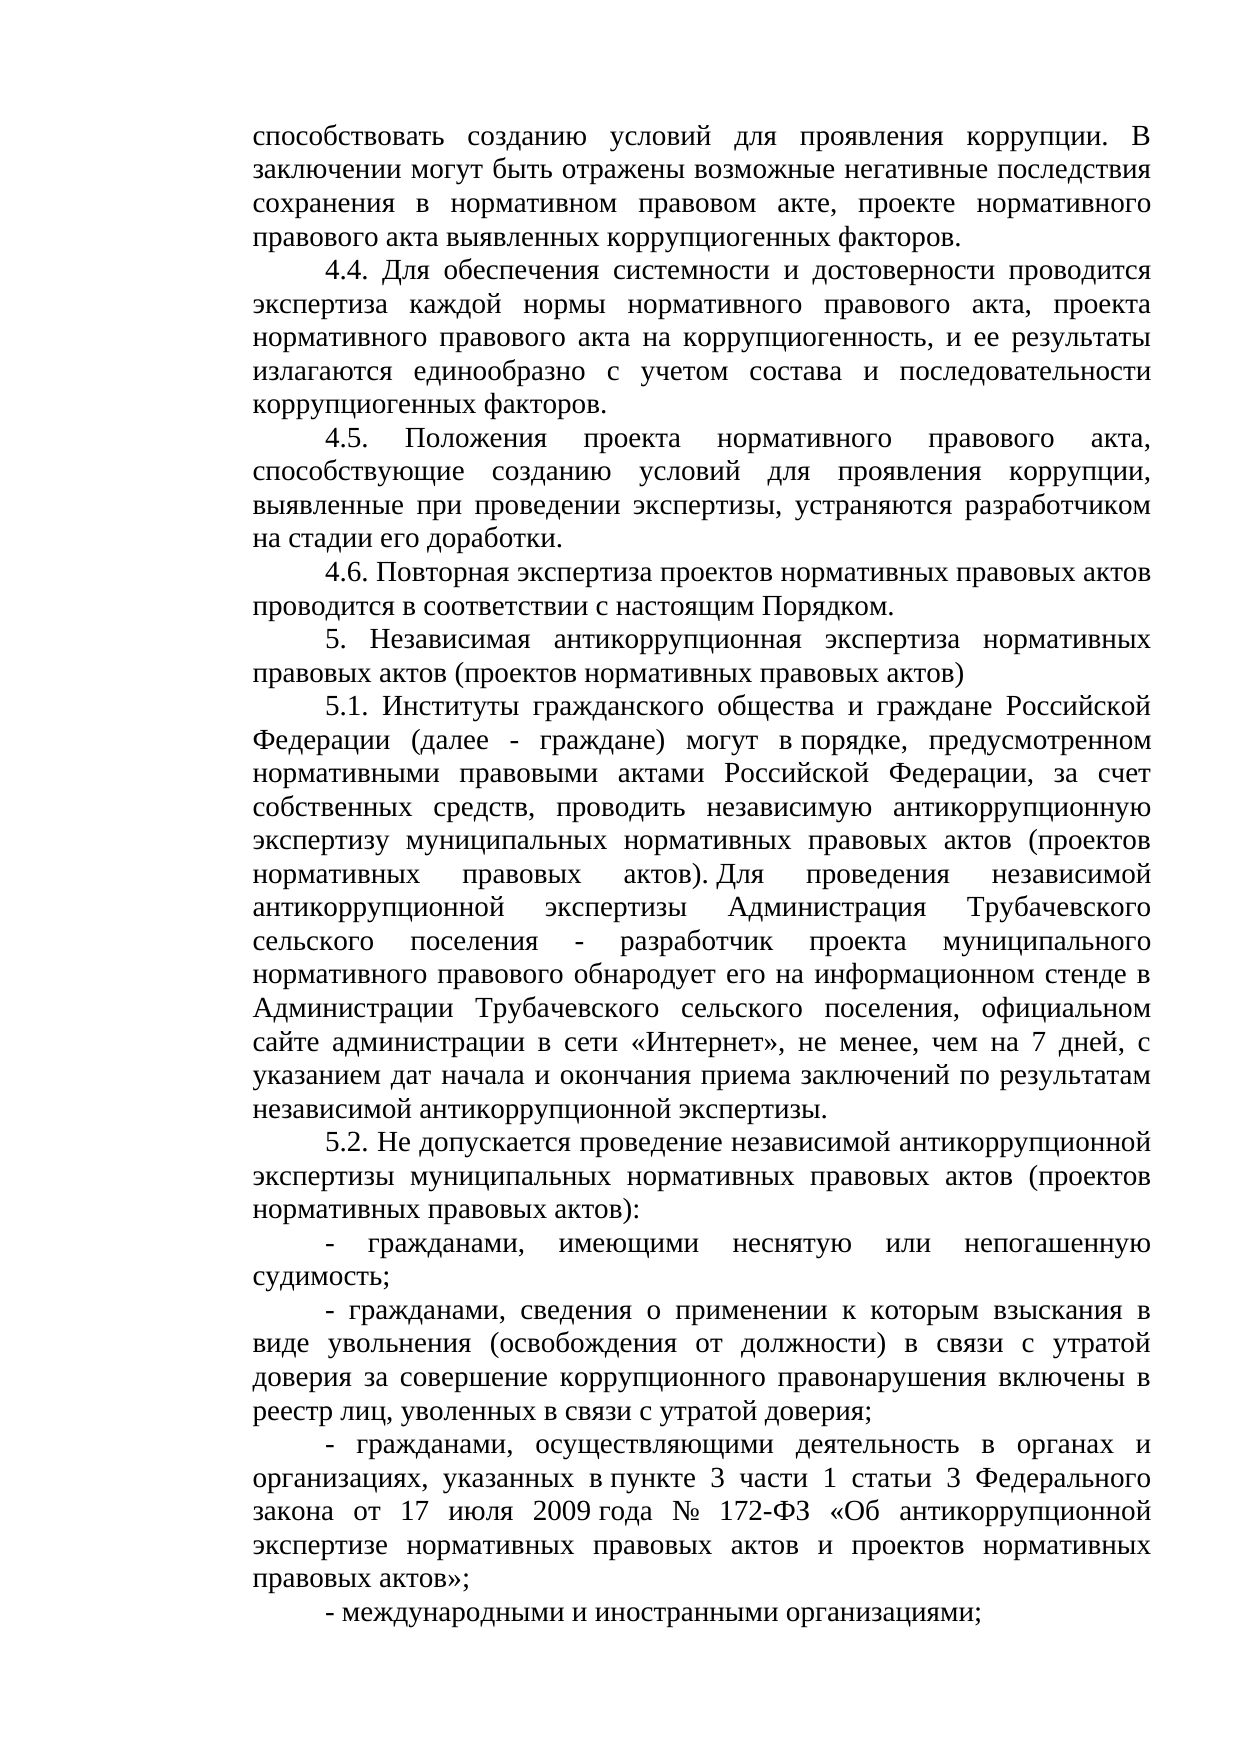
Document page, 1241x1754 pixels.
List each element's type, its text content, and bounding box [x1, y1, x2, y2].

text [252, 118, 1152, 252]
text 4.5. Положения проекта нормативного правового акта, способствующие созданию условий для проявления коррупции, выявленные при проведении экспертизы, устраняются разработчиком на стадии его доработки. [252, 420, 1152, 554]
text 5.1. Институты гражданского общества и граждане Российской Федерации (далее - граждане) могут в порядке, предусмотренном нормативными правовыми актами Российской Федерации, за счет собственных средств, проводить независимую антикоррупционную экспертизу муниципальных нормативных правовых актов (проектов нормативных правовых актов). Для проведения независимой антикоррупционной экспертизы Администрация Трубачевского сельского поселения - разработчик проекта муниципального нормативного правового обнародует его на информационном стенде в Администрации Трубачевского сельского поселения, официальном сайте администрации в сети «Интернет», не менее, чем на 7 дней, с указанием дат начала и окончания приема заключений по результатам независимой антикоррупционной экспертизы. [252, 688, 1152, 1124]
text 5. Независимая антикоррупционная экспертиза нормативных правовых актов (проектов нормативных правовых актов) [252, 621, 1152, 688]
text - гражданами, имеющими неснятую или непогашенную судимость; [252, 1225, 1152, 1292]
text - международными и иностранными организациями; [252, 1594, 1152, 1627]
text 4.4. Для обеспечения системности и достоверности проводится экспертиза каждой нормы нормативного правового акта, проекта нормативного правового акта на коррупциогенность, и ее результаты излагаются единообразно с учетом состава и последовательности коррупциогенных факторов. [252, 252, 1152, 420]
text - гражданами, сведения о применении к которым взыскания в виде увольнения (освобождения от должности) в связи с утратой доверия за совершение коррупционного правонарушения включены в реестр лиц, уволенных в связи с утратой доверия; [252, 1292, 1152, 1426]
text 5.2. Не допускается проведение независимой антикоррупционной экспертизы муниципальных нормативных правовых актов (проектов нормативных правовых актов): [252, 1124, 1152, 1225]
text 4.6. Повторная экспертиза проектов нормативных правовых актов проводится в соответствии с настоящим Порядком. [252, 554, 1152, 621]
text - гражданами, осуществляющими деятельность в органах и организациях, указанных в пункте 3 части 1 статьи 3 Федерального закона от 17 июля 2009 года № 172-ФЗ «Об антикоррупционной экспертизе нормативных правовых актов и проектов нормативных правовых актов»; [252, 1426, 1152, 1594]
